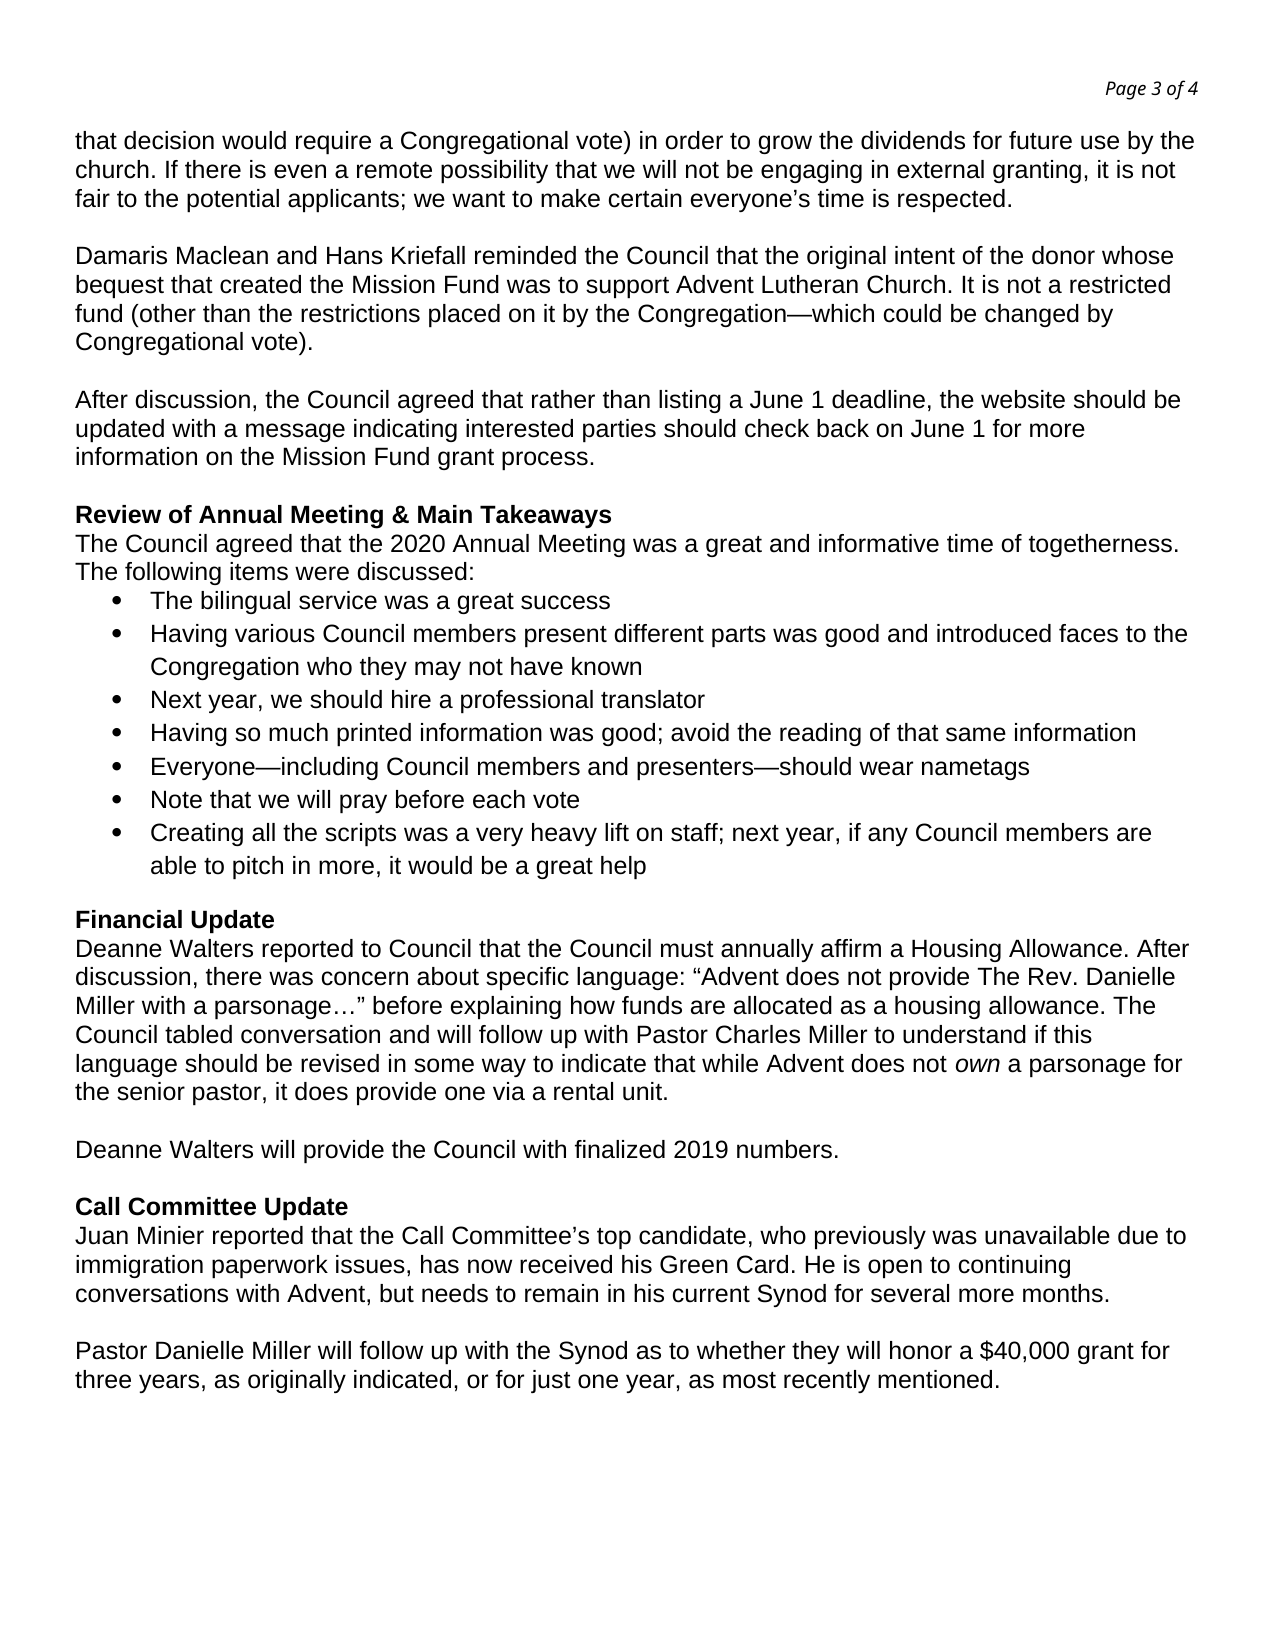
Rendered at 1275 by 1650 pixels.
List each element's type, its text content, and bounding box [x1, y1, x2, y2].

list Everyone—including Council members and presenters—should wear nametags [112, 752, 1200, 780]
text Deanne Walters will provide the Council with finalized 2019 numbers. [75, 1135, 1200, 1163]
text The Council agreed that the 2020 Annual Meeting was a great and informative time of togetherness. The following items were discussed: [75, 528, 1200, 586]
list Creating all the scripts was a very heavy lift on staff; next year, if any Council members are able to pitch in more, it would be a great help [112, 818, 1200, 880]
text Deanne Walters reported to Council that the Council must annually affirm a Housing Allowance. After discussion, there was concern about specific language: “Advent does not provide The Rev. Danielle Miller with a parsonage…” before explaining how funds are allocated as a housing allowance. The Council tabled conversation and will follow up with Pastor Charles Miller to understand if this language should be revised in some way to indicate that while Advent does not own a parsonage for the senior pastor, it does provide one via a rental unit. [75, 933, 1200, 1106]
list Having various Council members present different parts was good and introduced faces to the Congregation who they may not have known [112, 619, 1200, 681]
text Pastor Danielle Miller will follow up with the Synod as to whether they will honor a $40,000 grant for three years, as originally indicated, or for just one year, as most recently mentioned. [75, 1336, 1200, 1393]
list The bilingual service was a great success [112, 586, 1200, 615]
text Financial Update [75, 905, 1200, 933]
text Damaris Maclean and Hans Kriefall reminded the Council that the original intent of the donor whose bequest that created the Mission Fund was to support Advent Lutheran Church. It is not a restricted fund (other than the restrictions placed on it by the Congregation—which could be changed by Congregational vote). [75, 241, 1200, 356]
list Having so much printed information was good; avoid the reading of that same information [112, 718, 1200, 747]
text After discussion, the Council agreed that rather than listing a June 1 deadline, the website should be updated with a message indicating interested parties should check back on June 1 for more information on the Mission Fund grant process. [75, 385, 1200, 471]
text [75, 126, 1200, 212]
list Next year, we should hire a professional translator [112, 685, 1200, 714]
text Review of Annual Meeting & Main Takeaways [75, 500, 1200, 528]
text Juan Minier reported that the Call Committee’s top candidate, who previously was unavailable due to immigration paperwork issues, has now received his Green Card. He is open to continuing conversations with Advent, but needs to remain in his current Synod for several more months. [75, 1221, 1200, 1307]
text Call Committee Update [75, 1192, 1200, 1221]
list Note that we will pray before each vote [112, 785, 1200, 813]
